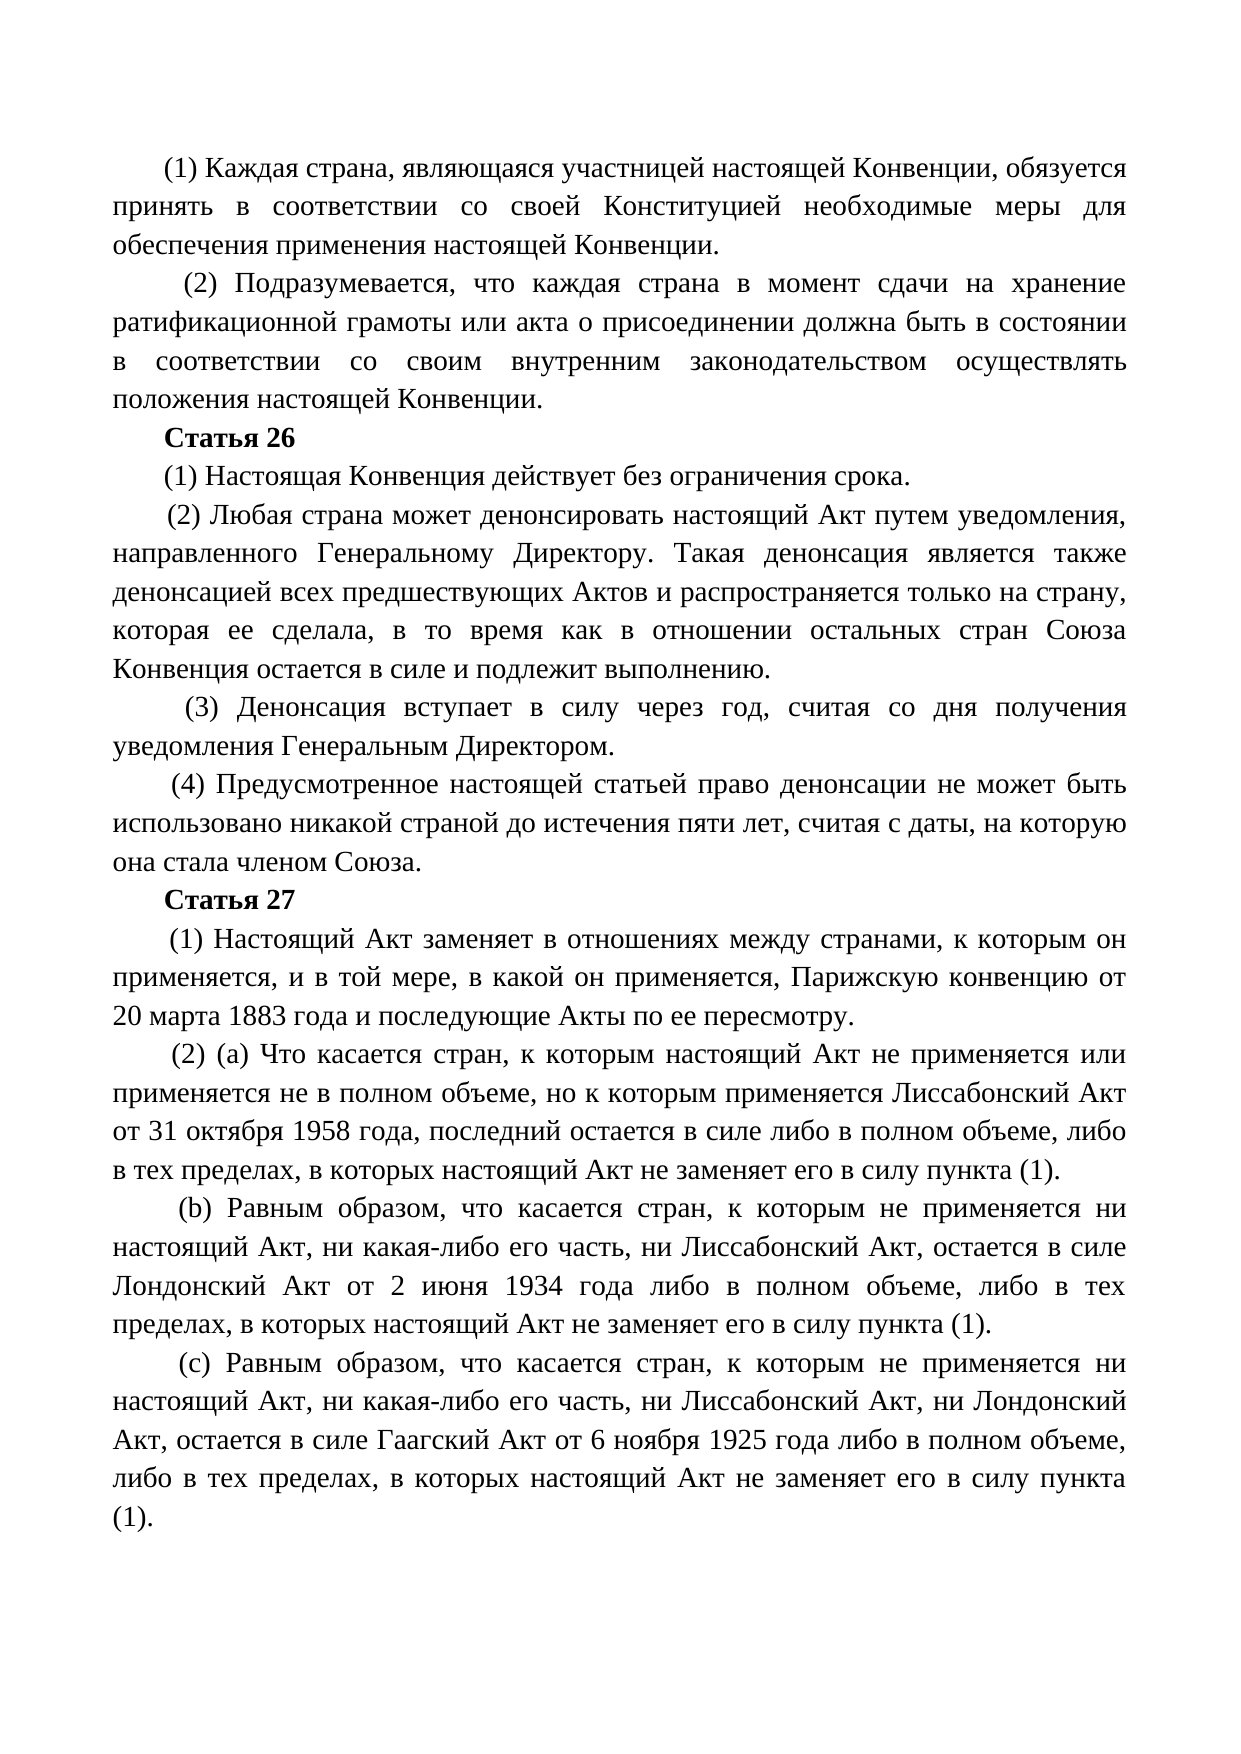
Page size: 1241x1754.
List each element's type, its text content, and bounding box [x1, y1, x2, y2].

text Статья 27 [112, 882, 1128, 916]
text (1) Каждая страна, являющаяся участницей настоящей Конвенции, обязуется принять в соответствии со своей Конституцией необходимые меры для обеспечения применения настоящей Конвенции. [112, 150, 1128, 261]
text (b) Равным образом, что касается стран, к которым не применяется ни настоящий Акт, ни какая-либо его часть, ни Лиссабонский Акт, остается в силе Лондонский Акт от 2 июня 1934 года либо в полном объеме, либо в тех пределах, в которых настоящий Акт не заменяет его в силу пункта (1). [112, 1191, 1128, 1340]
text (3) Денонсация вступает в силу через год, считая со дня получения уведомления Генеральным Директором. [112, 689, 1128, 762]
text (4) Предусмотренное настоящей статьей право денонсации не может быть использовано никакой страной до истечения пяти лет, считая с даты, на которую она стала членом Союза. [112, 767, 1128, 877]
text (2) Подразумевается, что каждая страна в момент сдачи на хранение ратификационной грамоты или акта о присоединении должна быть в состоянии в соответствии со своим внутренним законодательством осуществлять положения настоящей Конвенции. [112, 266, 1128, 415]
text Статья 26 [112, 420, 1128, 453]
text (c) Равным образом, что касается стран, к которым не применяется ни настоящий Акт, ни какая-либо его часть, ни Лиссабонский Акт, ни Лондонский Акт, остается в силе Гаагский Акт от 6 ноября 1925 года либо в полном объеме, либо в тех пределах, в которых настоящий Акт не заменяет его в силу пункта (1). [112, 1345, 1128, 1532]
text (1) Настоящая Конвенция действует без ограничения срока. [112, 458, 1128, 492]
text (1) Настоящий Акт заменяет в отношениях между странами, к которым он применяется, и в той мере, в какой он применяется, Парижскую конвенцию от 20 марта 1883 года и последующие Акты по ее пересмотру. [112, 921, 1128, 1031]
text (2) (a) Что касается стран, к которым настоящий Акт не применяется или применяется не в полном объеме, но к которым применяется Лиссабонский Акт от 31 октября 1958 года, последний остается в силе либо в полном объеме, либо в тех пределах, в которых настоящий Акт не заменяет его в силу пункта (1). [112, 1036, 1128, 1186]
text (2) Любая страна может денонсировать настоящий Акт путем уведомления, направленного Генеральному Директору. Такая денонсация является также денонсацией всех предшествующих Актов и распространяется только на страну, которая ее сделала, в то время как в отношении остальных стран Союза Конвенция остается в силе и подлежит выполнению. [112, 497, 1128, 684]
